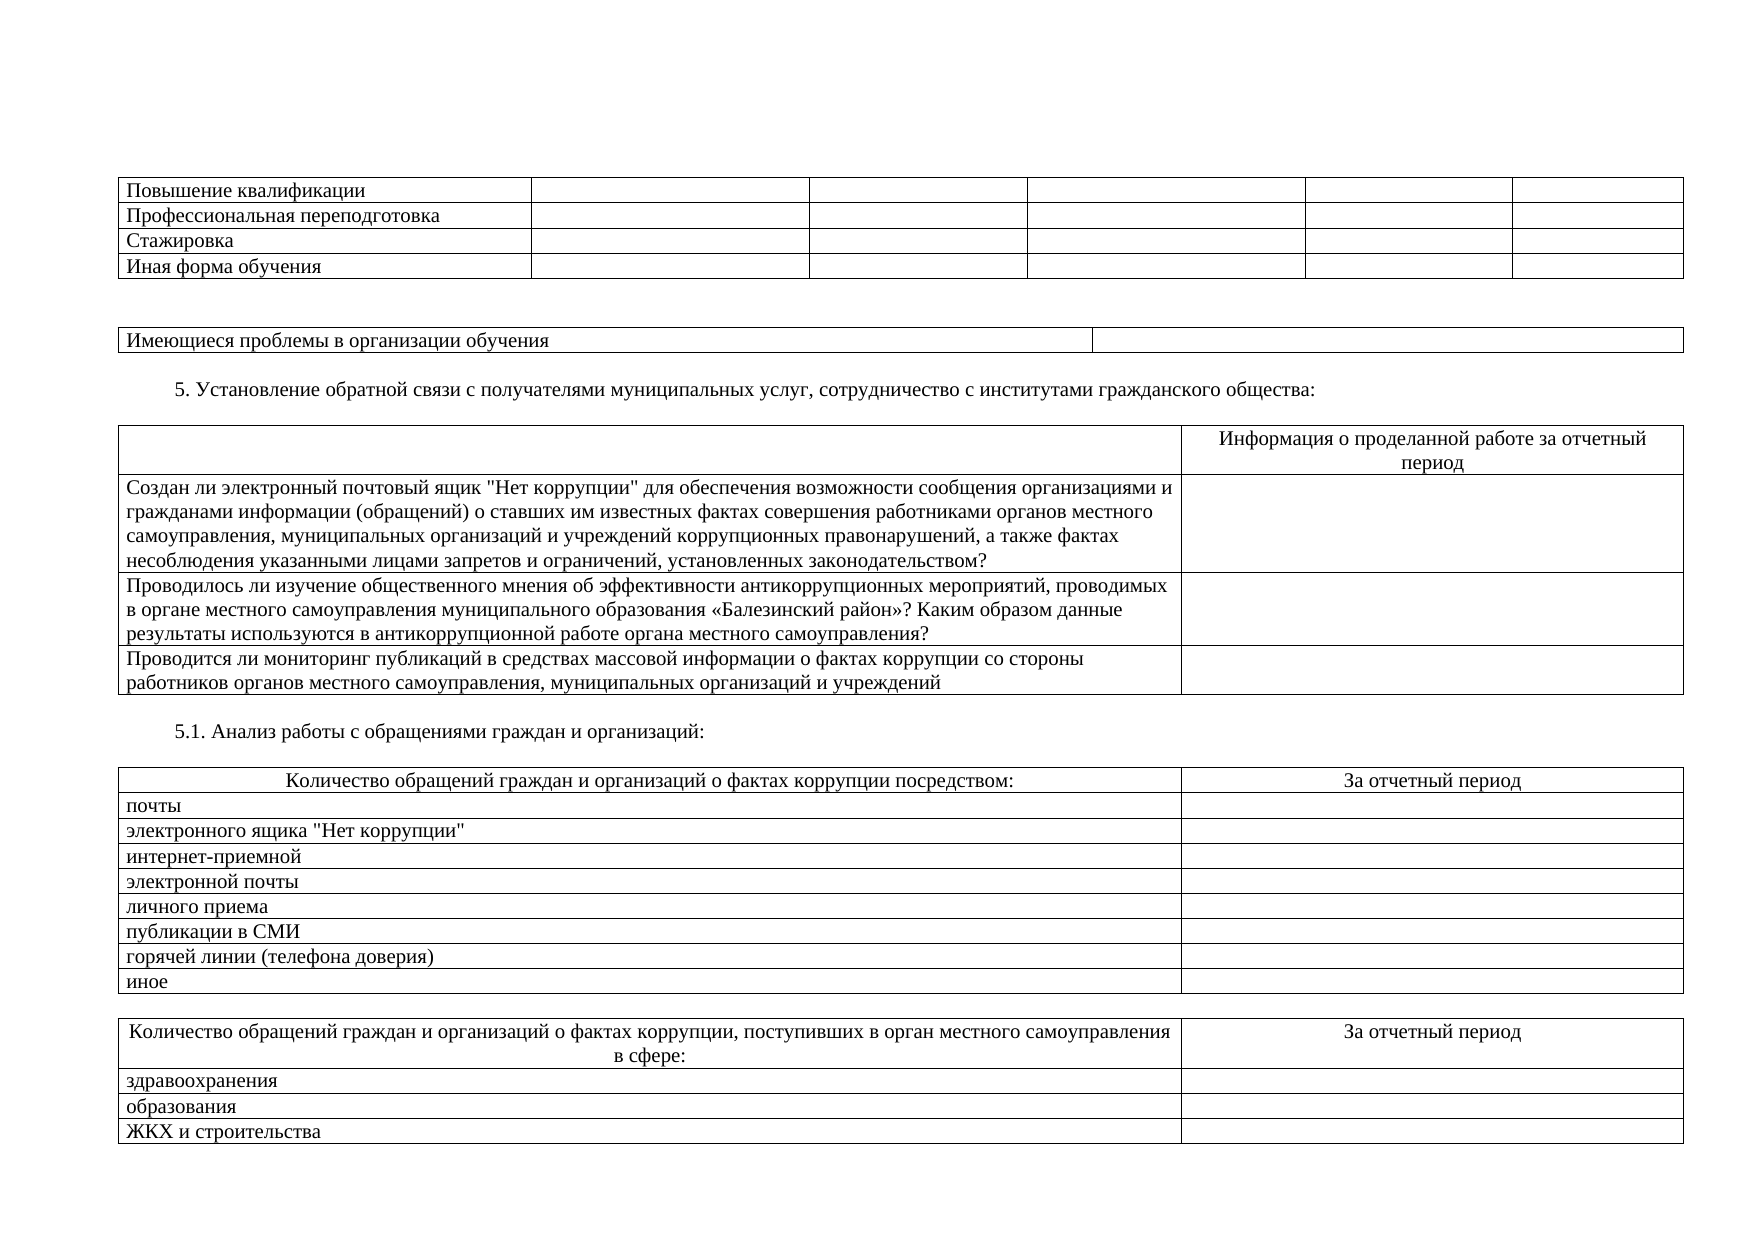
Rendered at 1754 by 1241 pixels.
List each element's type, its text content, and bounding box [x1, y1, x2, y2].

table_cell [1182, 1069, 1683, 1092]
table_cell [1182, 793, 1683, 817]
table_cell [1513, 229, 1683, 252]
table_header Имеющиеся проблемы в организации обучения [119, 328, 1092, 352]
table_cell Стажировка [119, 229, 531, 252]
table_header За отчетный период [1182, 1019, 1683, 1067]
table_cell [532, 203, 809, 227]
table_header За отчетный период [1182, 768, 1683, 792]
table_cell [532, 254, 809, 278]
table_cell [532, 178, 809, 202]
table_cell образования [119, 1094, 1181, 1118]
table_header Информация о проделанной работе за отчетный период [1182, 426, 1683, 474]
table_cell [1182, 894, 1683, 918]
table_cell [1182, 969, 1683, 993]
text 5. Установление обратной связи с получателями муниципальных услуг, сотрудничество с институтами гражданского общества: [118, 377, 1636, 401]
table_cell [1182, 646, 1683, 694]
table_cell [1028, 254, 1305, 278]
table_cell [1306, 229, 1512, 252]
table_cell [810, 178, 1027, 202]
table_cell [810, 229, 1027, 252]
table_cell [810, 254, 1027, 278]
table_cell [1306, 254, 1512, 278]
table_cell [1028, 178, 1305, 202]
table_cell [1182, 844, 1683, 868]
table_cell [1182, 573, 1683, 645]
table_cell Проводилось ли изучение общественного мнения об эффективности антикоррупционных мероприятий, проводимых в органе местного самоуправления муниципального образования «Балезинский район»? Каким образом данные результаты используются в антикоррупционной работе органа местного самоуправления? [119, 573, 1181, 645]
table_cell [1182, 944, 1683, 968]
table_header Количество обращений граждан и организаций о фактах коррупции, поступивших в орган местного самоуправления в сфере: [119, 1019, 1181, 1067]
table_cell [1028, 229, 1305, 252]
table_cell [1182, 1094, 1683, 1118]
table_cell Проводится ли мониторинг публикаций в средствах массовой информации о фактах коррупции со стороны работников органов местного самоуправления, муниципальных организаций и учреждений [119, 646, 1181, 694]
table_cell публикации в СМИ [119, 919, 1181, 943]
table_cell [1182, 819, 1683, 842]
table_cell [1182, 475, 1683, 572]
table_cell горячей линии (телефона доверия) [119, 944, 1181, 968]
table_cell [1513, 254, 1683, 278]
table_cell иное [119, 969, 1181, 993]
table_cell [1306, 203, 1512, 227]
table_cell интернет-приемной [119, 844, 1181, 868]
table_cell Повышение квалификации [119, 178, 531, 202]
table_cell личного приема [119, 894, 1181, 918]
table_header Количество обращений граждан и организаций о фактах коррупции посредством: [119, 768, 1181, 792]
table_cell [1028, 203, 1305, 227]
table_cell электронного ящика "Нет коррупции" [119, 819, 1181, 842]
table_cell [1182, 869, 1683, 893]
table_cell электронной почты [119, 869, 1181, 893]
text 5.1. Анализ работы с обращениями граждан и организаций: [118, 719, 1636, 743]
table_header [119, 426, 1181, 474]
table_cell [1182, 919, 1683, 943]
table_cell почты [119, 793, 1181, 817]
table_cell ЖКХ и строительства [119, 1119, 1181, 1143]
table_cell Иная форма обучения [119, 254, 531, 278]
table_cell [532, 229, 809, 252]
table_cell [1513, 178, 1683, 202]
table_cell [1513, 203, 1683, 227]
table_header [1093, 328, 1683, 352]
table_cell Профессиональная переподготовка [119, 203, 531, 227]
table_cell Создан ли электронный почтовый ящик "Нет коррупции" для обеспечения возможности сообщения организациями и гражданами информации (обращений) о ставших им известных фактах совершения работниками органов местного самоуправления, муниципальных организаций и учреждений коррупционных правонарушений, а также фактах несоблюдения указанными лицами запретов и ограничений, установленных законодательством? [119, 475, 1181, 572]
table_cell [1182, 1119, 1683, 1143]
table_cell [810, 203, 1027, 227]
table_cell здравоохранения [119, 1069, 1181, 1092]
table_cell [1306, 178, 1512, 202]
